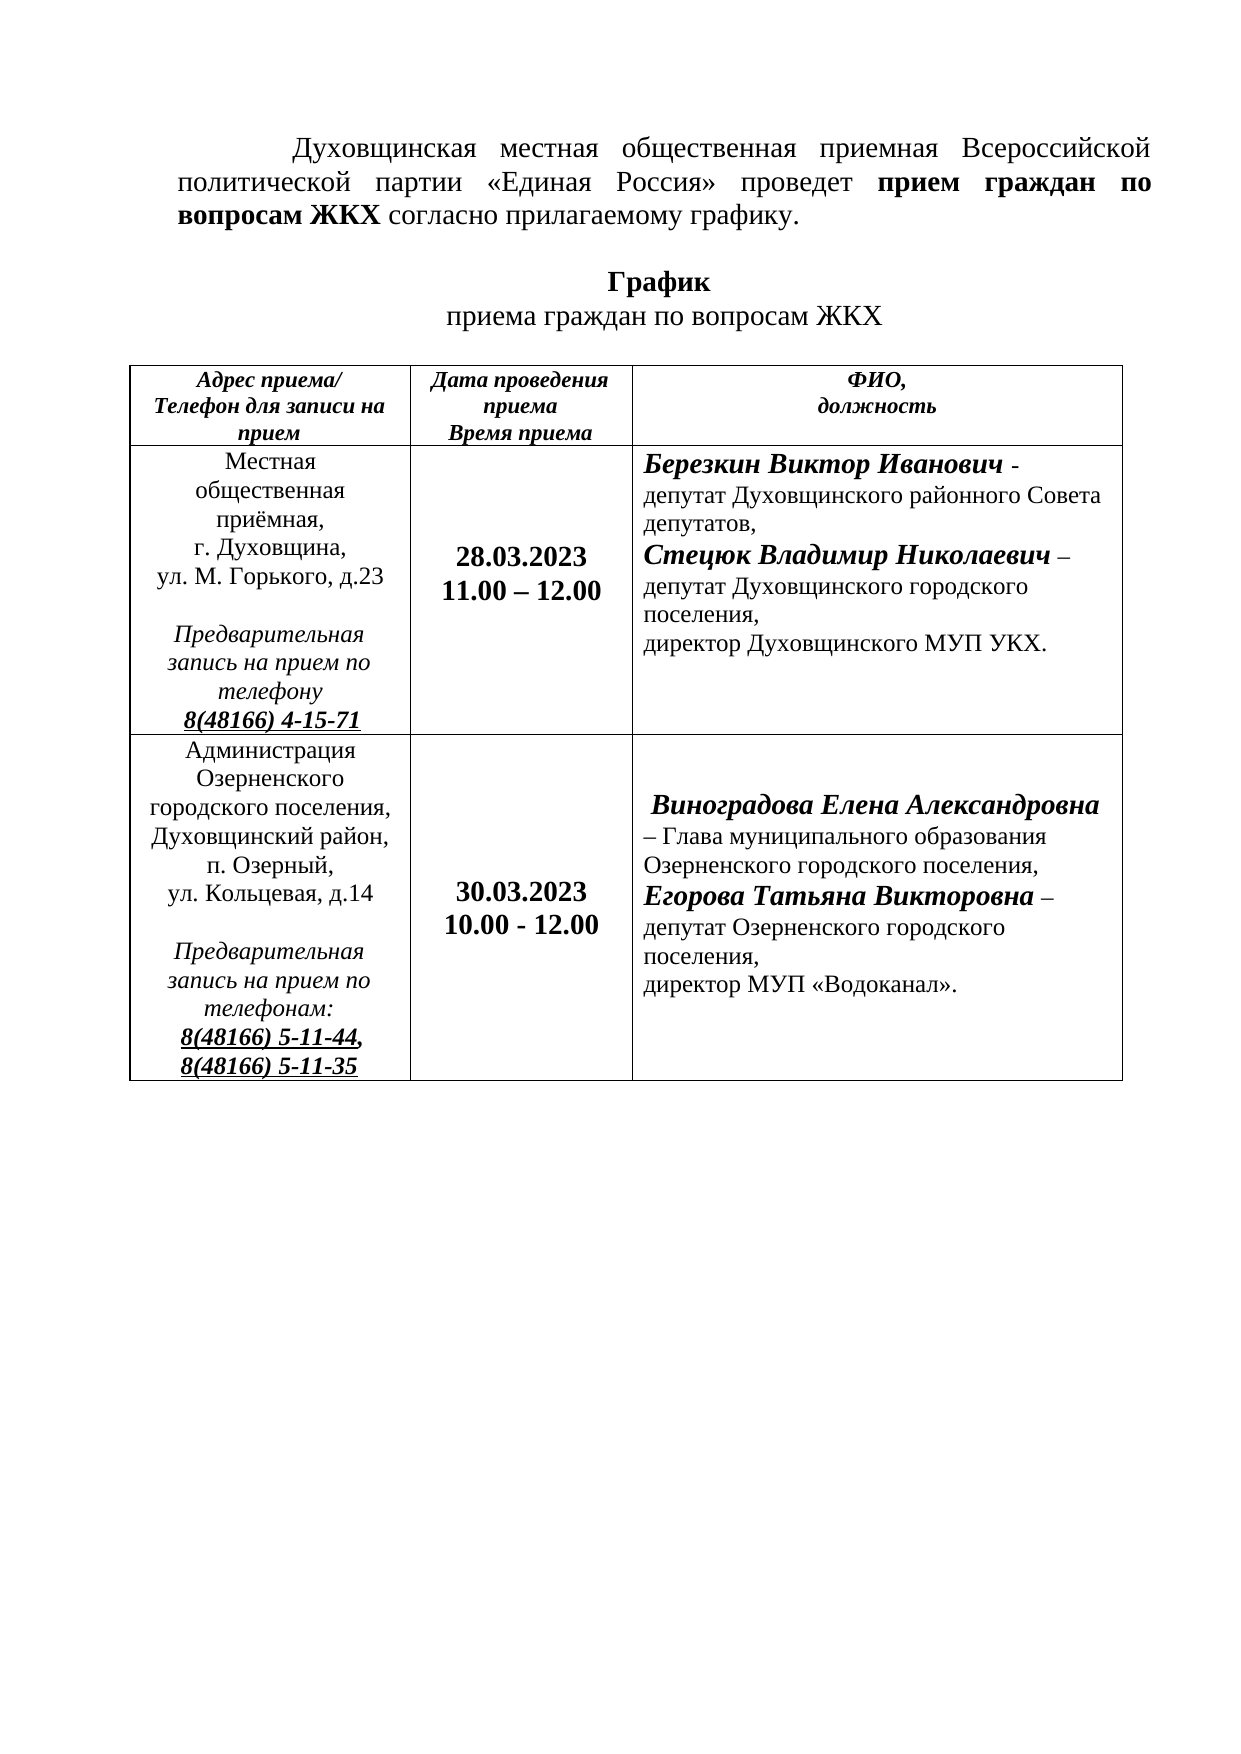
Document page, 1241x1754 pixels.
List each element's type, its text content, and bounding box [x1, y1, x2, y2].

text Духовщинская местная общественная приемная Всероссийской политической партии «Единая Россия» проведет прием граждан по вопросам ЖКХ согласно прилагаемому графику. [177, 130, 1152, 231]
table_header Дата проведения приема Время приема [411, 366, 632, 445]
table_cell Березкин Виктор Иванович - депутат Духовщинского районного Совета депутатов, Стецюк Владимир Николаевич – депутат Духовщинского городского поселения, директор Духовщинского МУП УКХ. [633, 446, 1122, 734]
table_header ФИО, должность [633, 366, 1122, 445]
table_cell Виноградова Елена Александровна – Глава муниципального образования Озерненского городского поселения, Егорова Татьяна Викторовна – депутат Озерненского городского поселения, директор МУП «Водоканал». [633, 735, 1122, 1080]
text График [177, 264, 1152, 298]
table_cell 30.03.2023 10.00 - 12.00 [411, 735, 632, 1080]
table_cell Администрация Озерненского городского поселения, Духовщинский район, п. Озерный, ул. Кольцевая, д.14 Предварительная запись на прием по телефонам: 8(48166) 5-11-44, 8(48166) 5-11-35 [131, 735, 410, 1080]
table_cell Местная общественная приёмная, г. Духовщина, ул. М. Горького, д.23 Предварительная запись на прием по телефону 8(48166) 4-15-71 [131, 446, 410, 734]
text приема граждан по вопросам ЖКХ [177, 298, 1152, 331]
table_cell 28.03.2023 11.00 – 12.00 [411, 446, 632, 734]
table_header Адрес приема/ Телефон для записи на прием [131, 366, 410, 445]
